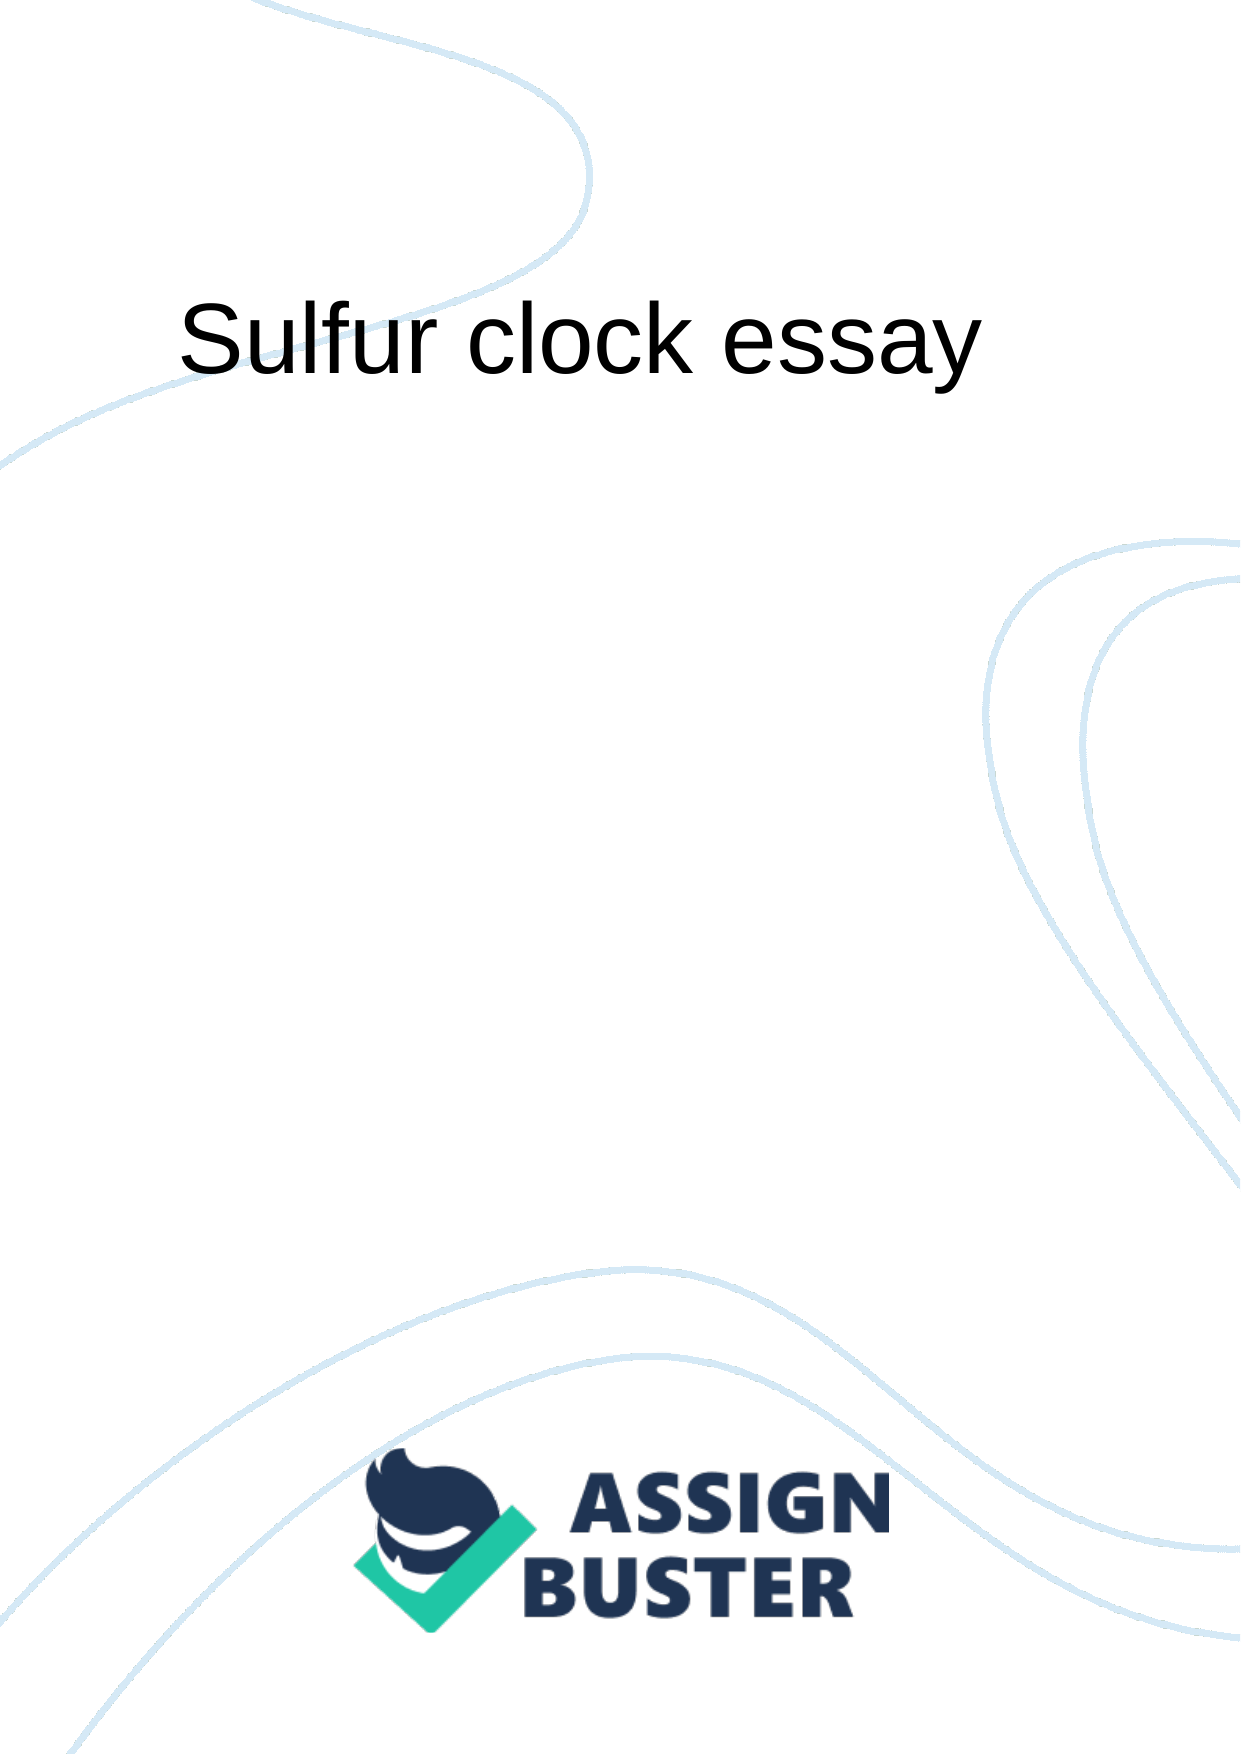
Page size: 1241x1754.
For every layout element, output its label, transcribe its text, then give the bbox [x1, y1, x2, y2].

subtitle Sulfur clock essay [177, 279, 1152, 394]
picture [0, 0, 1241, 1754]
